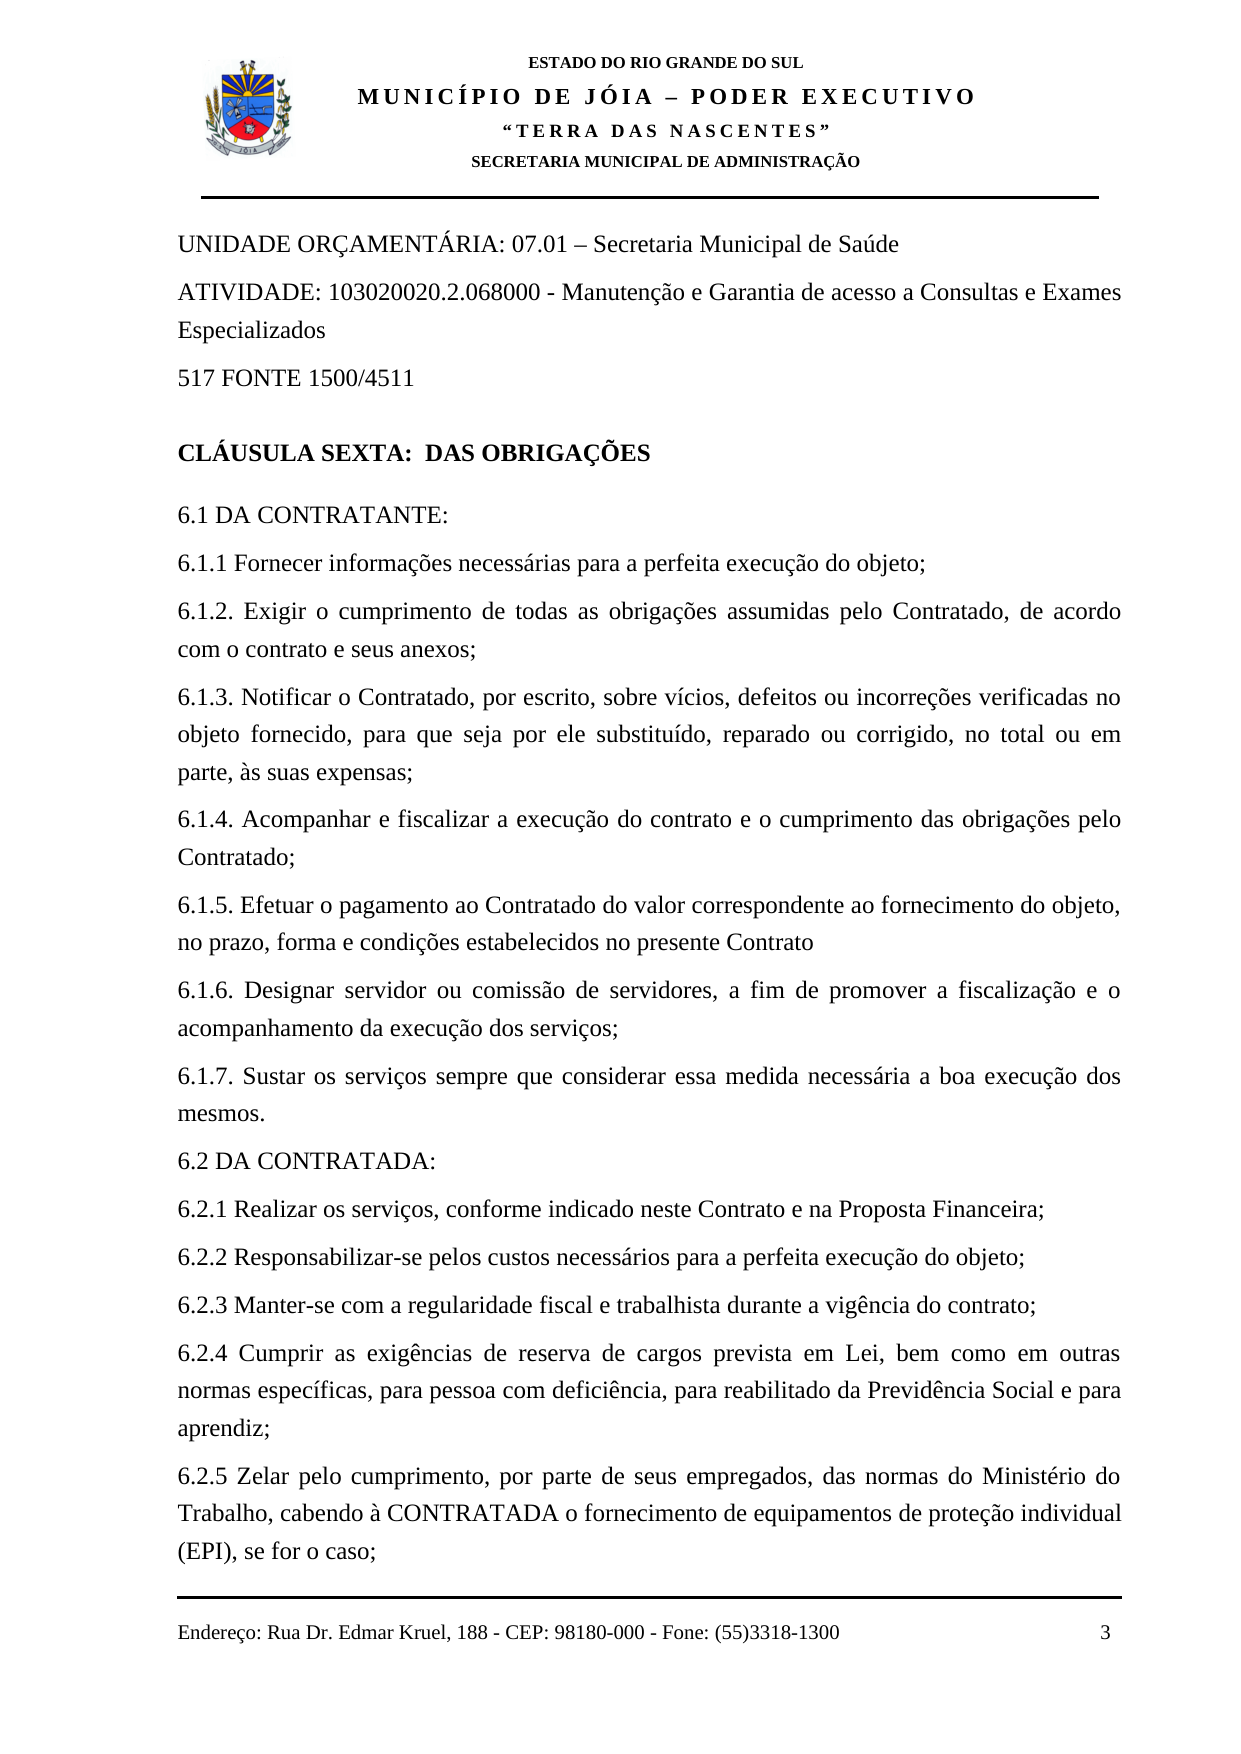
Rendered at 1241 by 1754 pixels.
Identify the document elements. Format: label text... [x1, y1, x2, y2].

text 6.2.2 Responsabilizar-se pelos custos necessários para a perfeita execução do objeto; [177, 1235, 1122, 1273]
text CLÁUSULA SEXTA: DAS OBRIGAÇÕES [177, 431, 1122, 469]
text 6.2 DA CONTRATADA: [177, 1139, 1122, 1177]
text 6.1.1 Fornecer informações necessárias para a perfeita execução do objeto; [177, 542, 1122, 579]
text 6.1.5. Efetuar o pagamento ao Contratado do valor correspondente ao fornecimento do objeto, no prazo, forma e condições estabelecidos no presente Contrato [177, 883, 1122, 958]
text 6.2.3 Manter-se com a regularidade fiscal e trabalhista durante a vigência do contrato; [177, 1283, 1122, 1321]
text 6.1.7. Sustar os serviços sempre que considerar essa medida necessária a boa execução dos mesmos. [177, 1054, 1122, 1129]
text 6.1.4. Acompanhar e fiscalizar a execução do contrato e o cumprimento das obrigações pelo Contratado; [177, 798, 1122, 873]
text 6.1.2. Exigir o cumprimento de todas as obrigações assumidas pelo Contratado, de acordo com o contrato e seus anexos; [177, 589, 1122, 664]
text 6.1.3. Notificar o Contratado, por escrito, sobre vícios, defeitos ou incorreções verificadas no objeto fornecido, para que seja por ele substituído, reparado ou corrigido, no total ou em parte, às suas expensas; [177, 675, 1122, 787]
text 6.1 DA CONTRATANTE: [177, 494, 1122, 531]
picture [202, 57, 296, 161]
text 6.2.4 Cumprir as exigências de reserva de cargos prevista em Lei, bem como em outras normas específicas, para pessoa com deficiência, para reabilitado da Previdência Social e para aprendiz; [177, 1331, 1122, 1444]
text 6.1.6. Designar servidor ou comissão de servidores, a fim de promover a fiscalização e o acompanhamento da execução dos serviços; [177, 969, 1122, 1044]
text 6.2.1 Realizar os serviços, conforme indicado neste Contrato e na Proposta Financeira; [177, 1187, 1122, 1225]
text 517 FONTE 1500/4511 [177, 356, 1122, 394]
text UNIDADE ORÇAMENTÁRIA: 07.01 – Secretaria Municipal de Saúde [177, 223, 1122, 260]
text 6.2.5 Zelar pelo cumprimento, por parte de seus empregados, das normas do Ministério do Trabalho, cabendo à CONTRATADA o fornecimento de equipamentos de proteção individual (EPI), se for o caso; [177, 1454, 1122, 1567]
text ATIVIDADE: 103020020.2.068000 - Manutenção e Garantia de acesso a Consultas e Exames Especializados [177, 271, 1122, 346]
